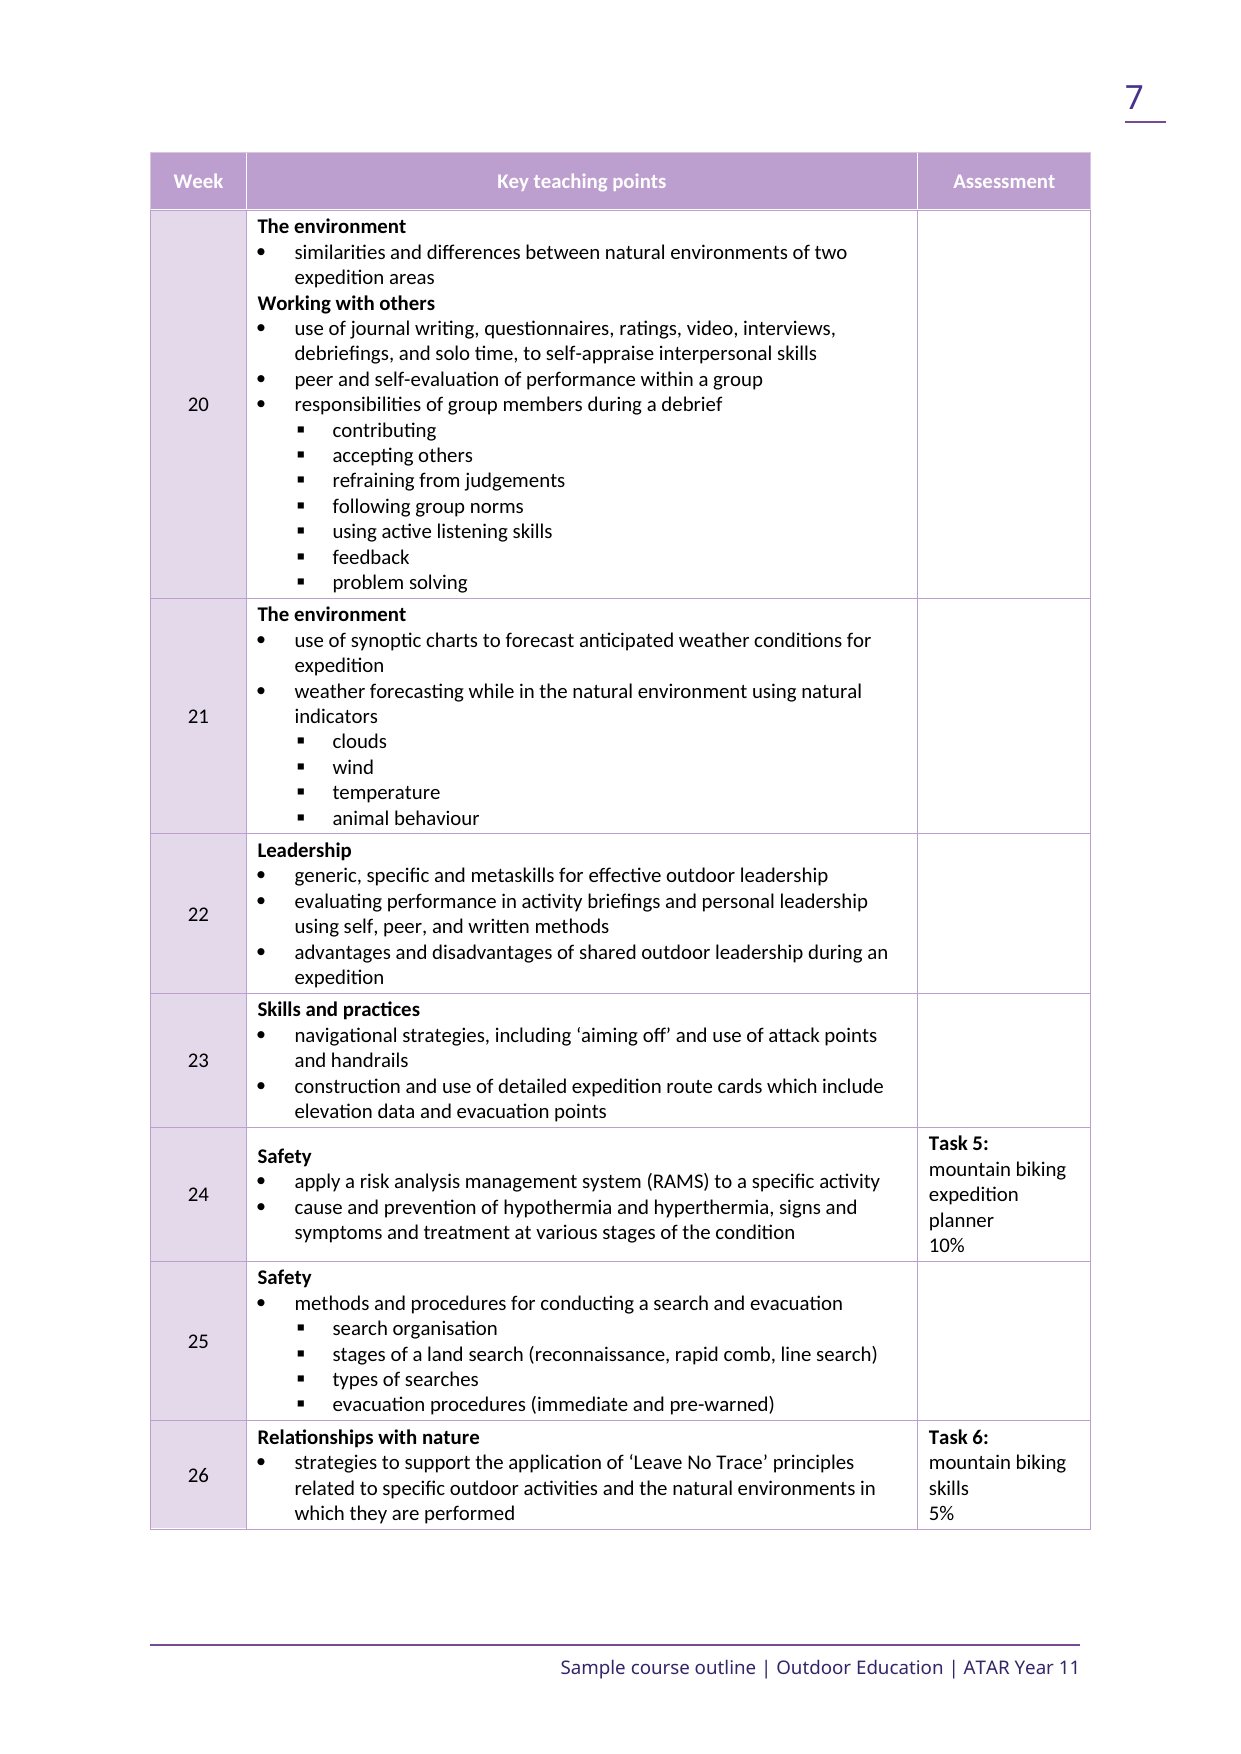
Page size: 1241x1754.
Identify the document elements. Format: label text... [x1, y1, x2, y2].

table_cell 24 [151, 1128, 246, 1261]
table_cell [918, 211, 1090, 598]
table_cell Task 6: mountain biking skills 5% [918, 1421, 1090, 1528]
table_cell Skills and practices navigational strategies, including ‘aiming off’ and use of attack points and handrails construction and use of detailed expedition route cards which include elevation data and evacuation points [247, 994, 917, 1127]
table_cell The environment use of synoptic charts to forecast anticipated weather conditions for expedition weather forecasting while in the natural environment using natural indicators clouds wind temperature animal behaviour [247, 599, 917, 833]
table_header Key teaching points [247, 153, 917, 209]
table_cell 20 [151, 211, 246, 598]
table_cell Relationships with nature strategies to support the application of ‘Leave No Trace’ principles related to specific outdoor activities and the natural environments in which they are performed [247, 1421, 917, 1528]
table_cell 26 [151, 1421, 246, 1528]
table_cell Task 5: mountain biking expedition planner 10% [918, 1128, 1090, 1261]
table_cell 23 [151, 994, 246, 1127]
table_cell Safety methods and procedures for conducting a search and evacuation search organisation stages of a land search (reconnaissance, rapid comb, line search) types of searches evacuation procedures (immediate and pre-warned) [247, 1262, 917, 1420]
table_cell 22 [151, 834, 246, 993]
table_cell [918, 834, 1090, 993]
table_cell [918, 599, 1090, 833]
table_cell [918, 994, 1090, 1127]
table_cell 25 [151, 1262, 246, 1420]
table_cell Leadership generic, specific and metaskills for effective outdoor leadership evaluating performance in activity briefings and personal leadership using self, peer, and written methods advantages and disadvantages of shared outdoor leadership during an expedition [247, 834, 917, 993]
table_cell [918, 1262, 1090, 1420]
table_cell 21 [151, 599, 246, 833]
table_cell Safety apply a risk analysis management system (RAMS) to a specific activity cause and prevention of hypothermia and hyperthermia, signs and symptoms and treatment at various stages of the condition [247, 1128, 917, 1261]
table_header Assessment [918, 153, 1090, 209]
table_header Week [151, 153, 246, 209]
table_cell The environment similarities and differences between natural environments of two expedition areas Working with others use of journal writing, questionnaires, ratings, video, interviews, debriefings, and solo time, to self-appraise interpersonal skills peer and self-evaluation of performance within a group responsibilities of group members during a debrief contributing accepting others refraining from judgements following group norms using active listening skills feedback problem solving [247, 211, 917, 598]
